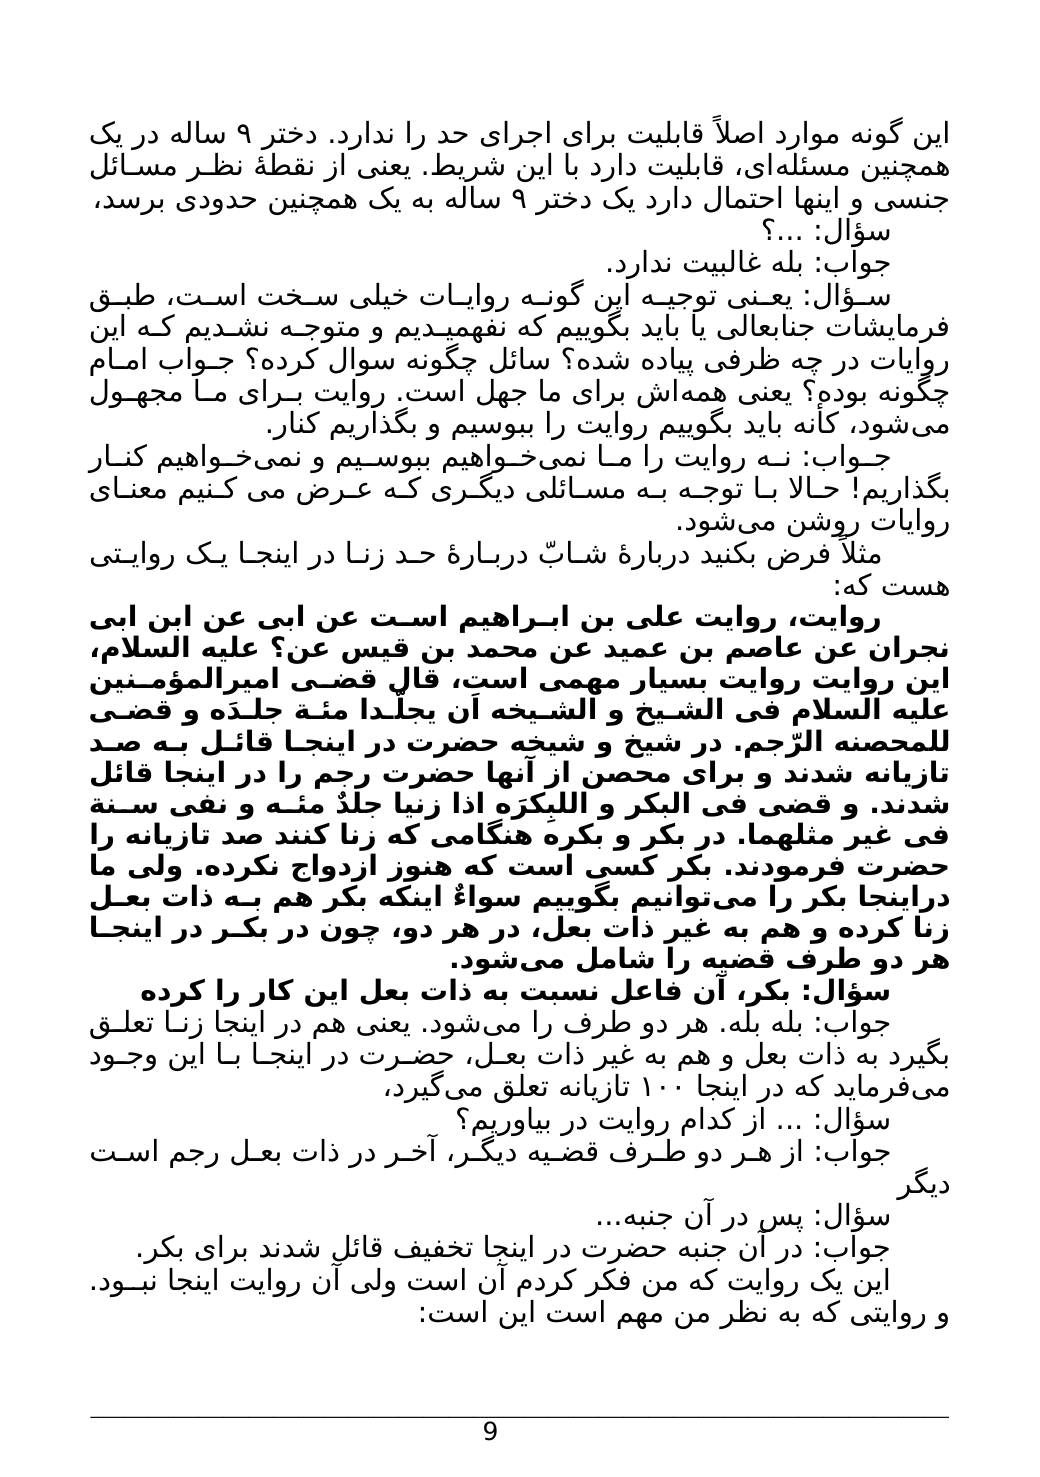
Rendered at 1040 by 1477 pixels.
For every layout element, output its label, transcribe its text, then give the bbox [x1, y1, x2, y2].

text سؤال: بکر، آن فاعل نسبت به ذات بعل این کار را کرده [89, 976, 951, 1007]
text سؤال: پس در آن جنبه... [89, 1200, 951, 1232]
text جواب: در آن جنبه حضرت در اینجا تخفیف قائل شدند برای بکر. [89, 1232, 951, 1264]
text این یک روایت که من فکر کردم آن است ولی آن روایت اینجا نبود. و روایتی که به نظر من مهم است این است: [89, 1264, 951, 1329]
text سؤال: یعنی توجیه این گونه روایات خیلی سخت است، طبق فرمایشات جنابعالی یا باید بگوییم که نفهمیدیم و متوجه نشدیم که این روایات در چه ظرفی پیاده شده؟ سائل چگونه سوال کرده؟ جواب امام چگونه بوده؟ یعنی همه‌اش برای ما جهل است. روایت برای ما مجهول می‌شود، کأنه باید بگوییم روایت را ببوسیم و بگذاریم کنار. [89, 279, 951, 441]
text جواب: بله بله. هر دو طرف را می‌شود. یعنی هم در اینجا زنا تعلق بگیرد به ذات بعل و هم به غیر ذات بعل، حضرت در اینجا با این وجود می‌فرماید که در اینجا ١٠٠ تازیانه تعلق می‌گیرد، [89, 1007, 951, 1103]
text روایت، روایت علی بن ابراهیم است عن ابی عن ابن ابی نجران عن عاصم بن عمید عن محمد بن قیس عن؟ علیه السلام، این روایت روایت بسیار مهمی است، قال قضی امیرالمؤمنین علیه السلام فی الشیخ و الشیخه اَن یجلّدا مئة جلدَه و قضی للمحصنه الرّجم. در شیخ و شیخه حضرت در اینجا قائل به صد تازیانه شدند و برای محصن از آنها حضرت رجم را در اینجا قائل شدند. و قضی فی البکر و اللبِکرَه اذا زنیا جلدٌ مئه و نفی سنة فی غیر مثلهما. در بکر و بکره هنگامی که زنا کنند صد تازیانه را حضرت فرمودند. بکر کسی است که هنوز ازدواج نکرده. ولی ما دراینجا بکر را می‌توانیم بگوییم سواءٌ اینکه بکر هم به ذات بعل زنا کرده و هم به غیر ذات بعل، در هر دو، چون در بکر در اینجا هر دو طرف قضیه را شامل می‌شود. [89, 602, 951, 976]
text جواب: از هر دو طرف قضیه دیگر، آخر در ذات بعل رجم است دیگر [89, 1136, 951, 1200]
text جواب: بله غالبیت ندارد. [89, 247, 951, 279]
text سؤال: ... از کدام روایت در بیاوریم؟ [89, 1103, 951, 1136]
text سؤال: ...؟ [89, 215, 951, 247]
text جواب: نه روایت را ما نمی‌خواهیم ببوسیم و نمی‌خواهیم کنار بگذاریم! حالا با توجه به مسائلی دیگری که عرض می کنیم معنای روایات روشن می‌شود. [89, 441, 951, 537]
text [89, 118, 951, 215]
text مثلاً فرض بکنید دربارۀ شابّ دربارۀ حد زنا در اینجا یک روایتی هست که: [89, 537, 951, 602]
